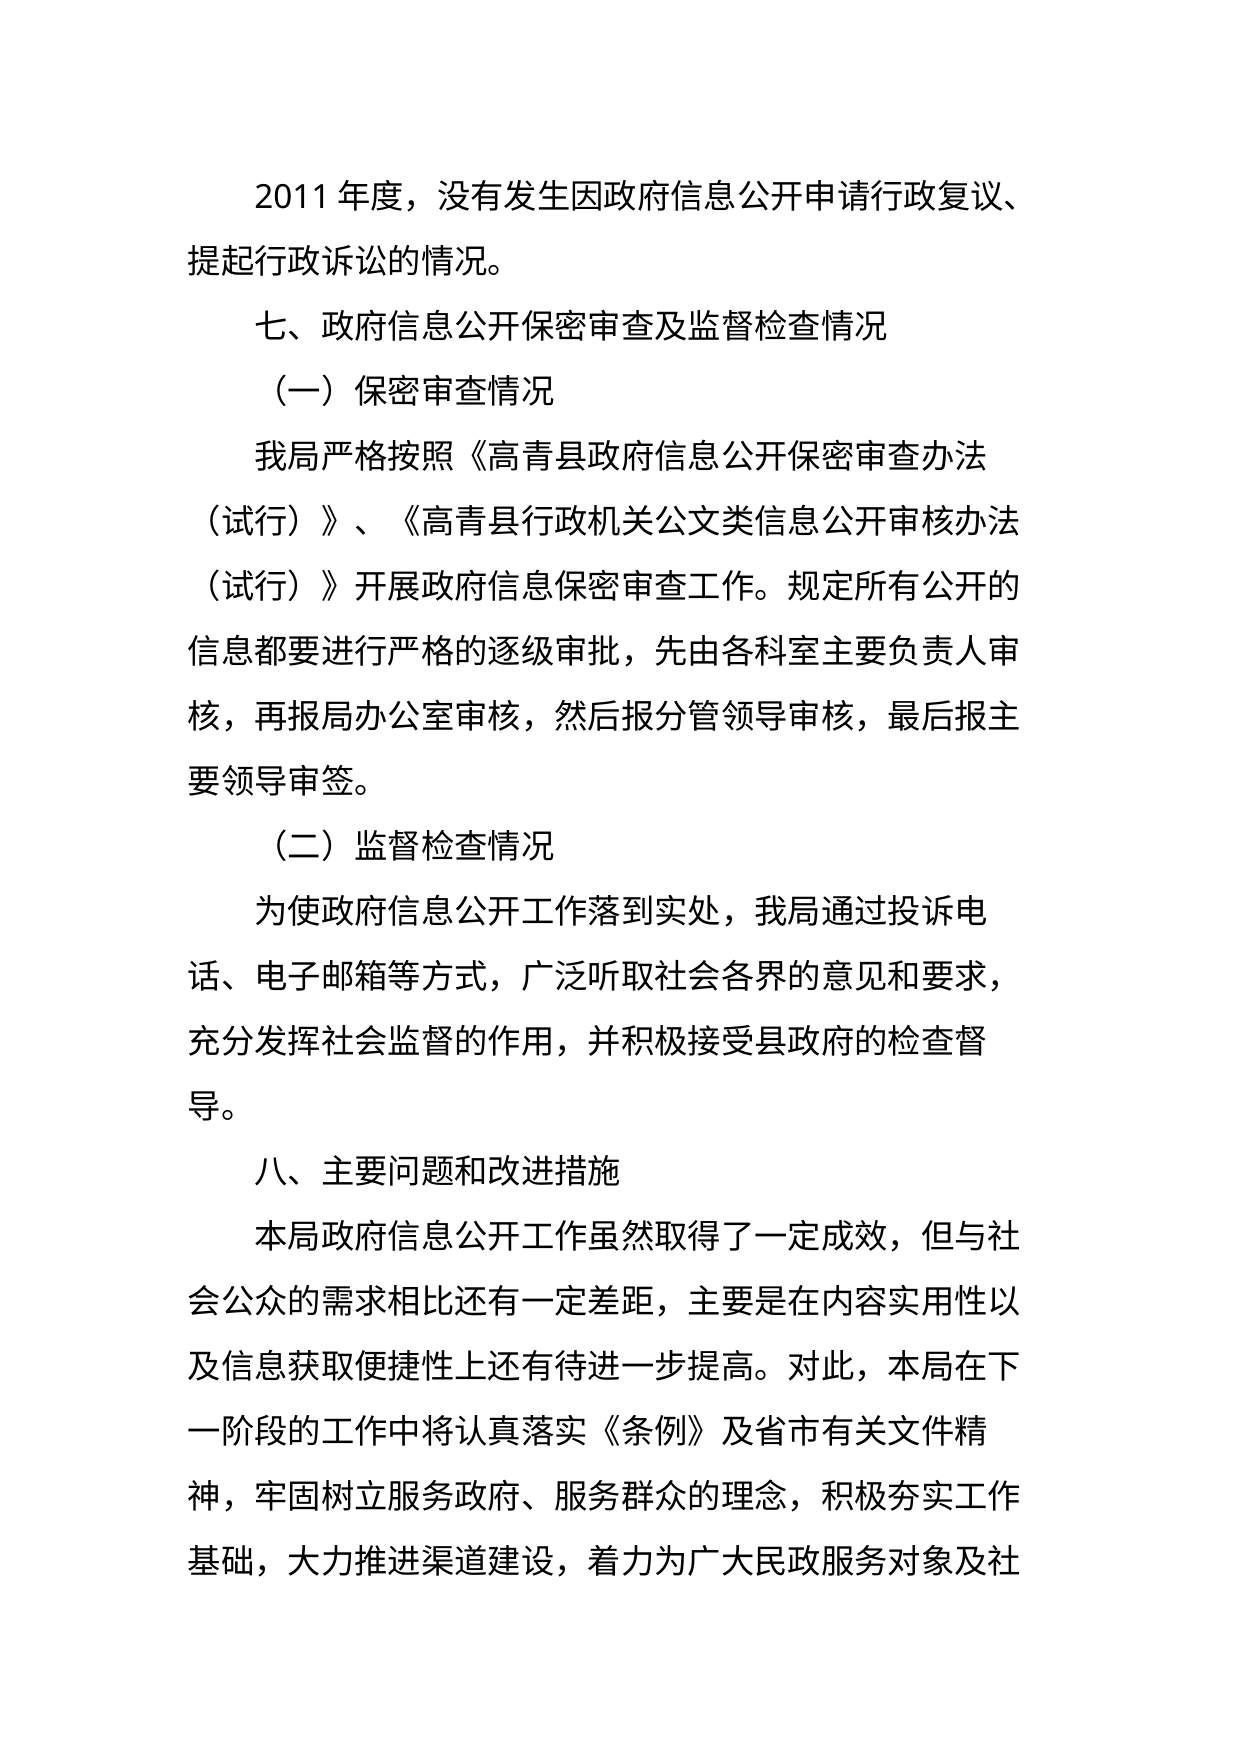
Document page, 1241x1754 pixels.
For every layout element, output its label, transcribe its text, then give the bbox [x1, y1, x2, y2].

text 八、主要问题和改进措施 [187, 1137, 1053, 1202]
text 为使政府信息公开工作落到实处，我局通过投诉电话、电子邮箱等方式，广泛听取社会各界的意见和要求，充分发挥社会监督的作用，并积极接受县政府的检查督导。 [187, 877, 1053, 1137]
text 2011年度，没有发生因政府信息公开申请行政复议、提起行政诉讼的情况。 [187, 162, 1053, 292]
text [187, 1202, 1053, 1592]
text 七、政府信息公开保密审查及监督检查情况 [187, 292, 1053, 357]
text （二）监督检查情况 [187, 812, 1053, 877]
text （一）保密审查情况 [187, 357, 1053, 422]
text 我局严格按照《高青县政府信息公开保密审查办法（试行）》、《高青县行政机关公文类信息公开审核办法（试行）》开展政府信息保密审查工作。规定所有公开的信息都要进行严格的逐级审批，先由各科室主要负责人审核，再报局办公室审核，然后报分管领导审核，最后报主要领导审签。 [187, 422, 1053, 812]
